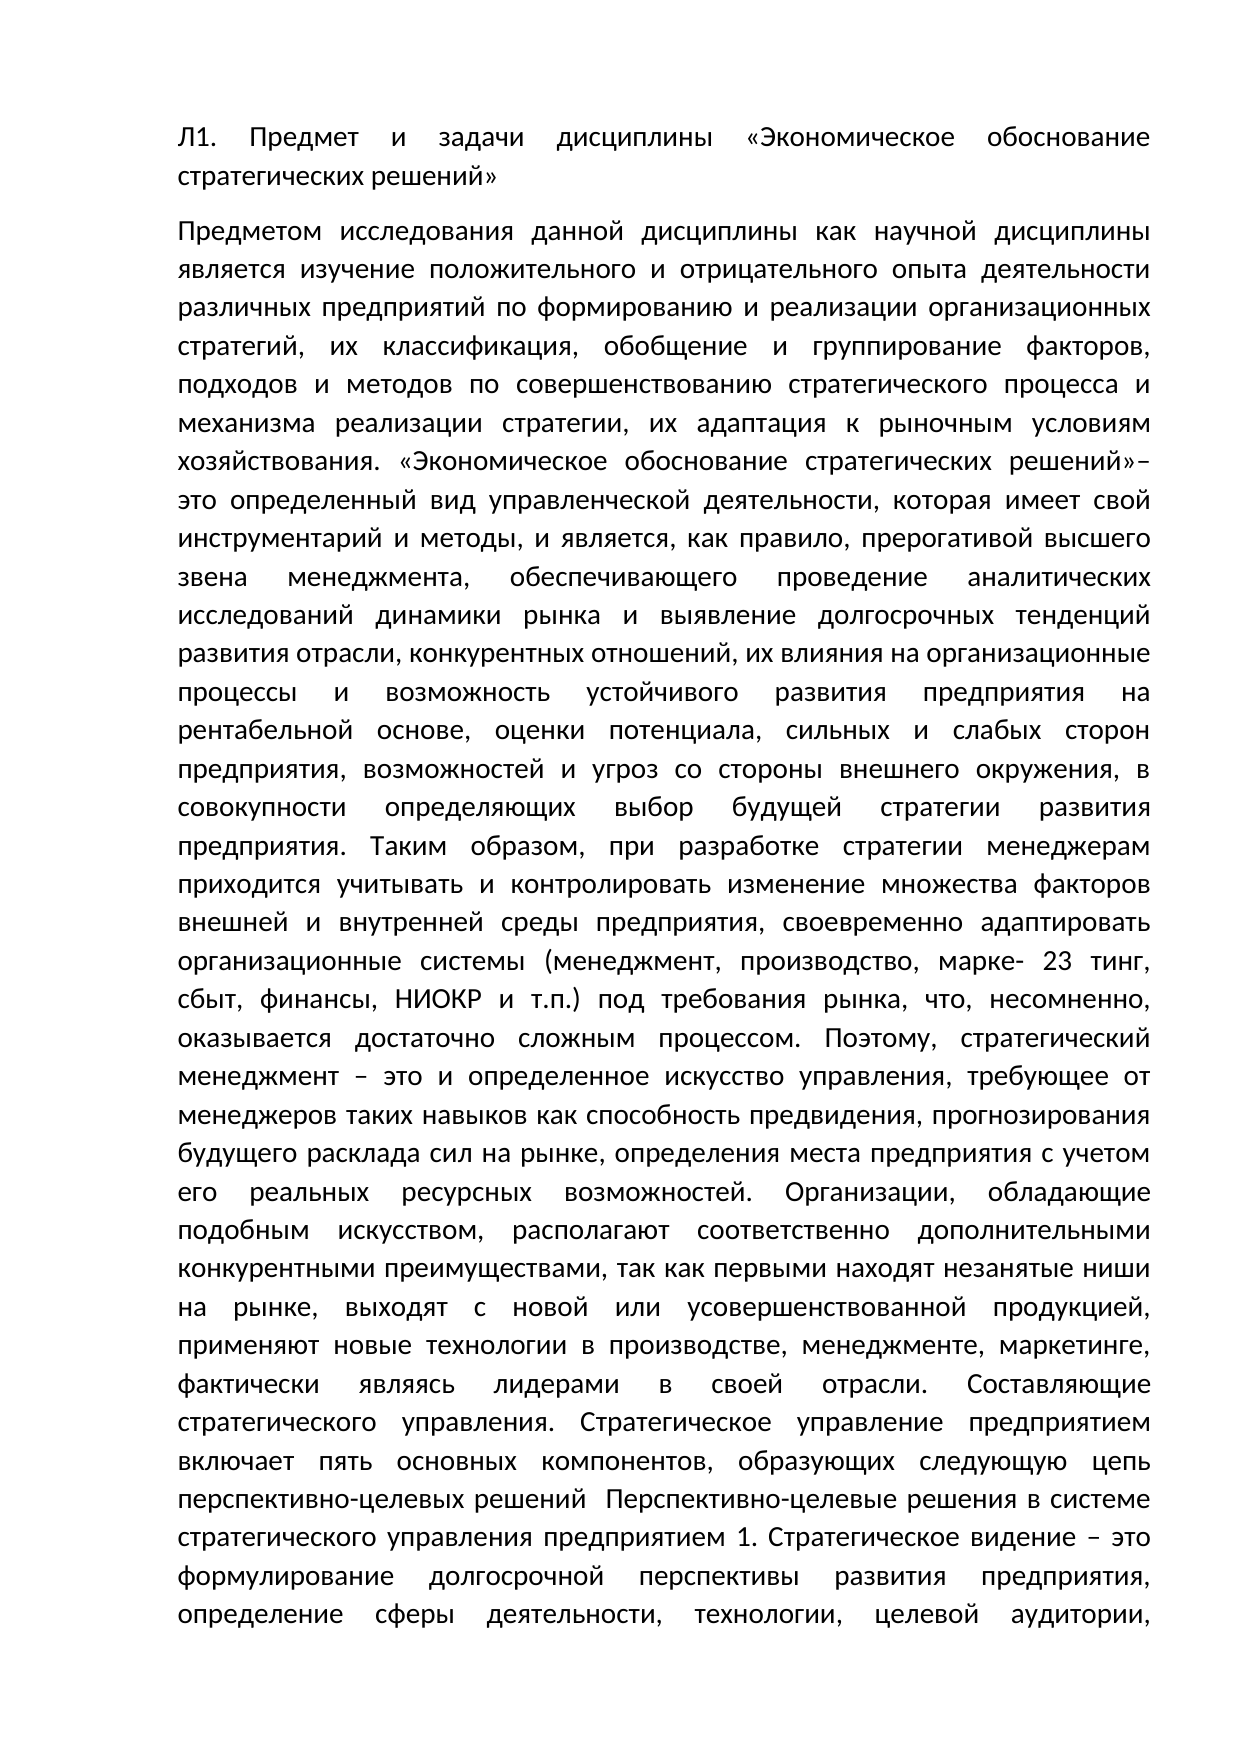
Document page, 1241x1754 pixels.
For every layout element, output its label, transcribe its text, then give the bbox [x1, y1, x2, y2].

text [177, 212, 1152, 1631]
text Л1. Предмет и задачи дисциплины «Экономическое обоснование стратегических решений» [177, 118, 1152, 192]
